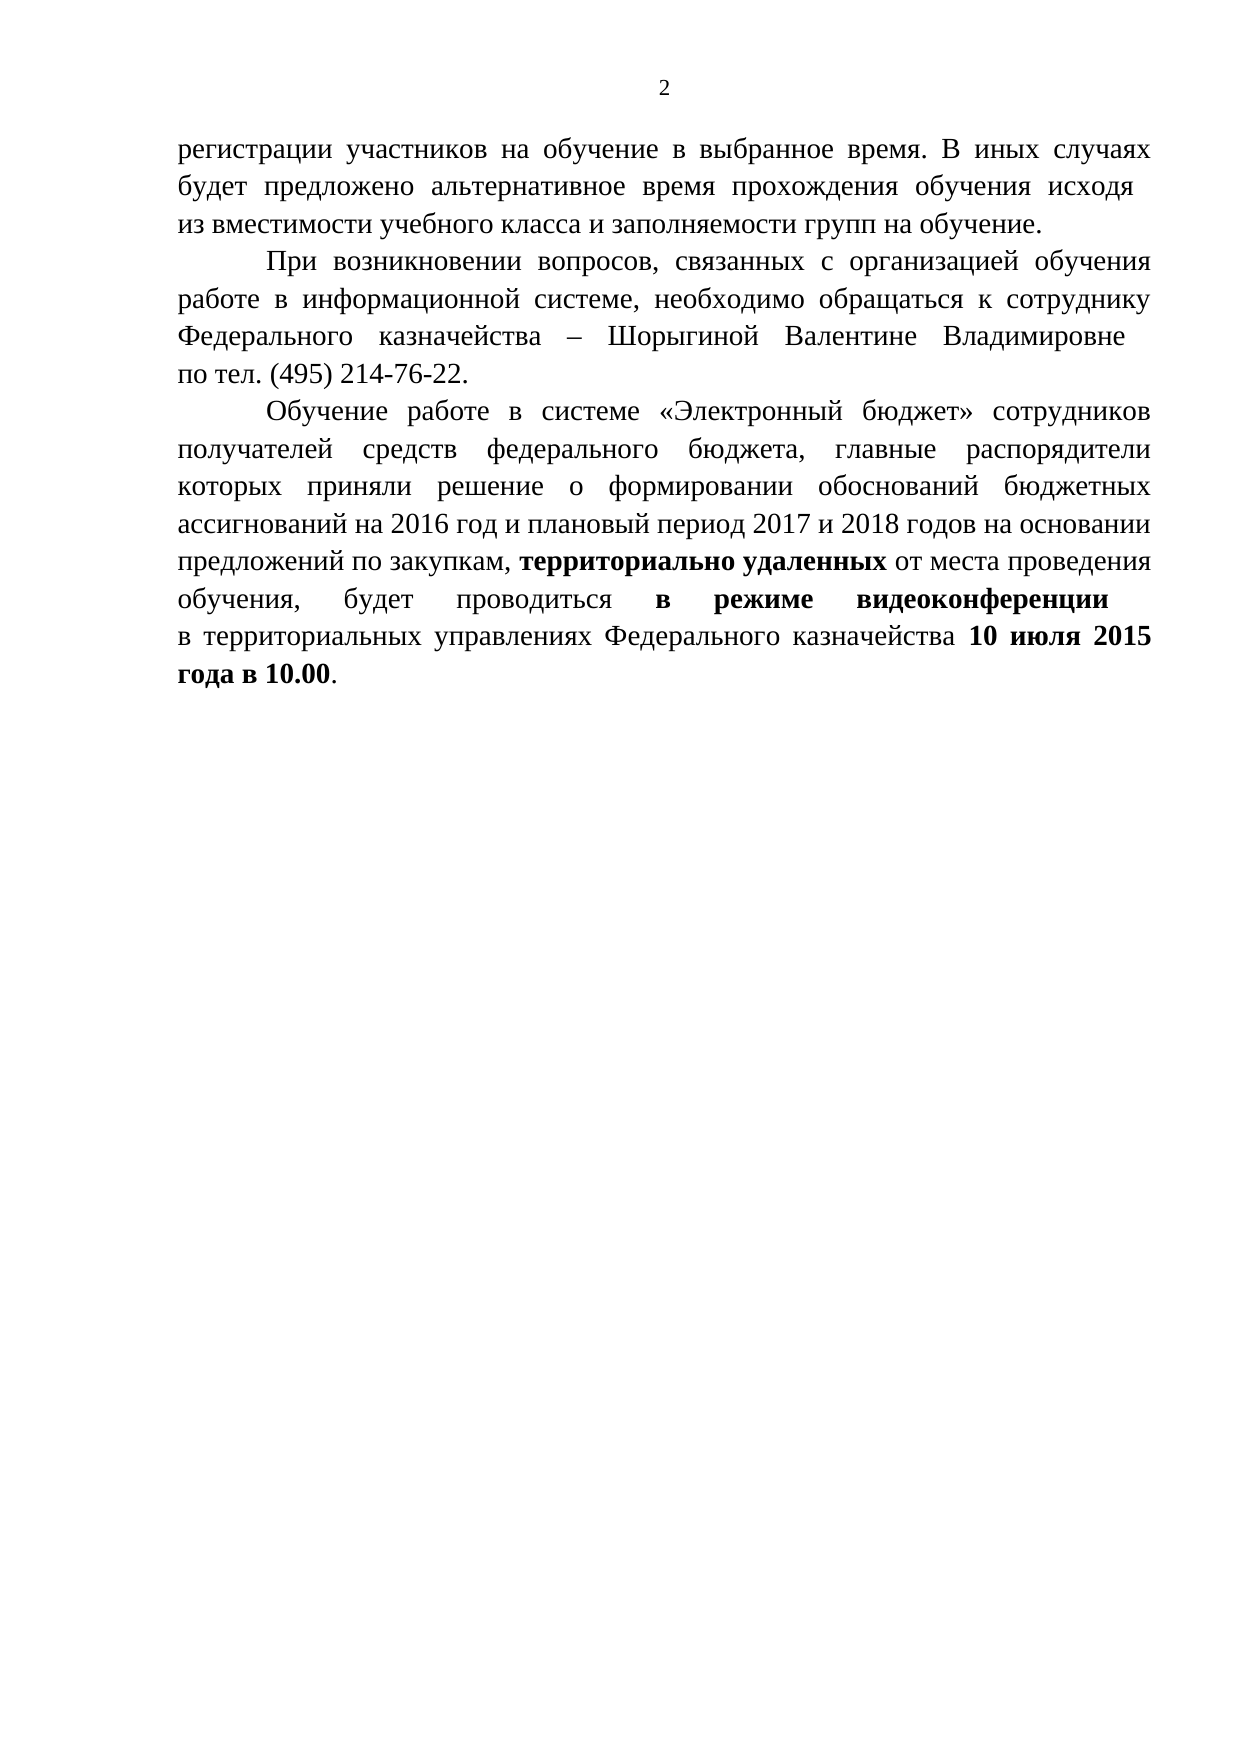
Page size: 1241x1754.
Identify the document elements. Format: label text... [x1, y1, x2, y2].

text При возникновении вопросов, связанных с организацией обучения работе в информационной системе, необходимо обращаться к сотруднику Федерального казначейства – Шорыгиной Валентине Владимировне по тел. (495) 214-76-22. [177, 241, 1152, 391]
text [177, 128, 1152, 241]
text Обучение работе в системе «Электронный бюджет» сотрудников получателей средств федерального бюджета, главные распорядители которых приняли решение о формировании обоснований бюджетных ассигнований на 2016 год и плановый период 2017 и 2018 годов на основании предложений по закупкам, территориально удаленных от места проведения обучения, будет проводиться в режиме видеоконференции в территориальных управлениях Федерального казначейства 10 июля 2015 года в 10.00. [177, 391, 1152, 691]
